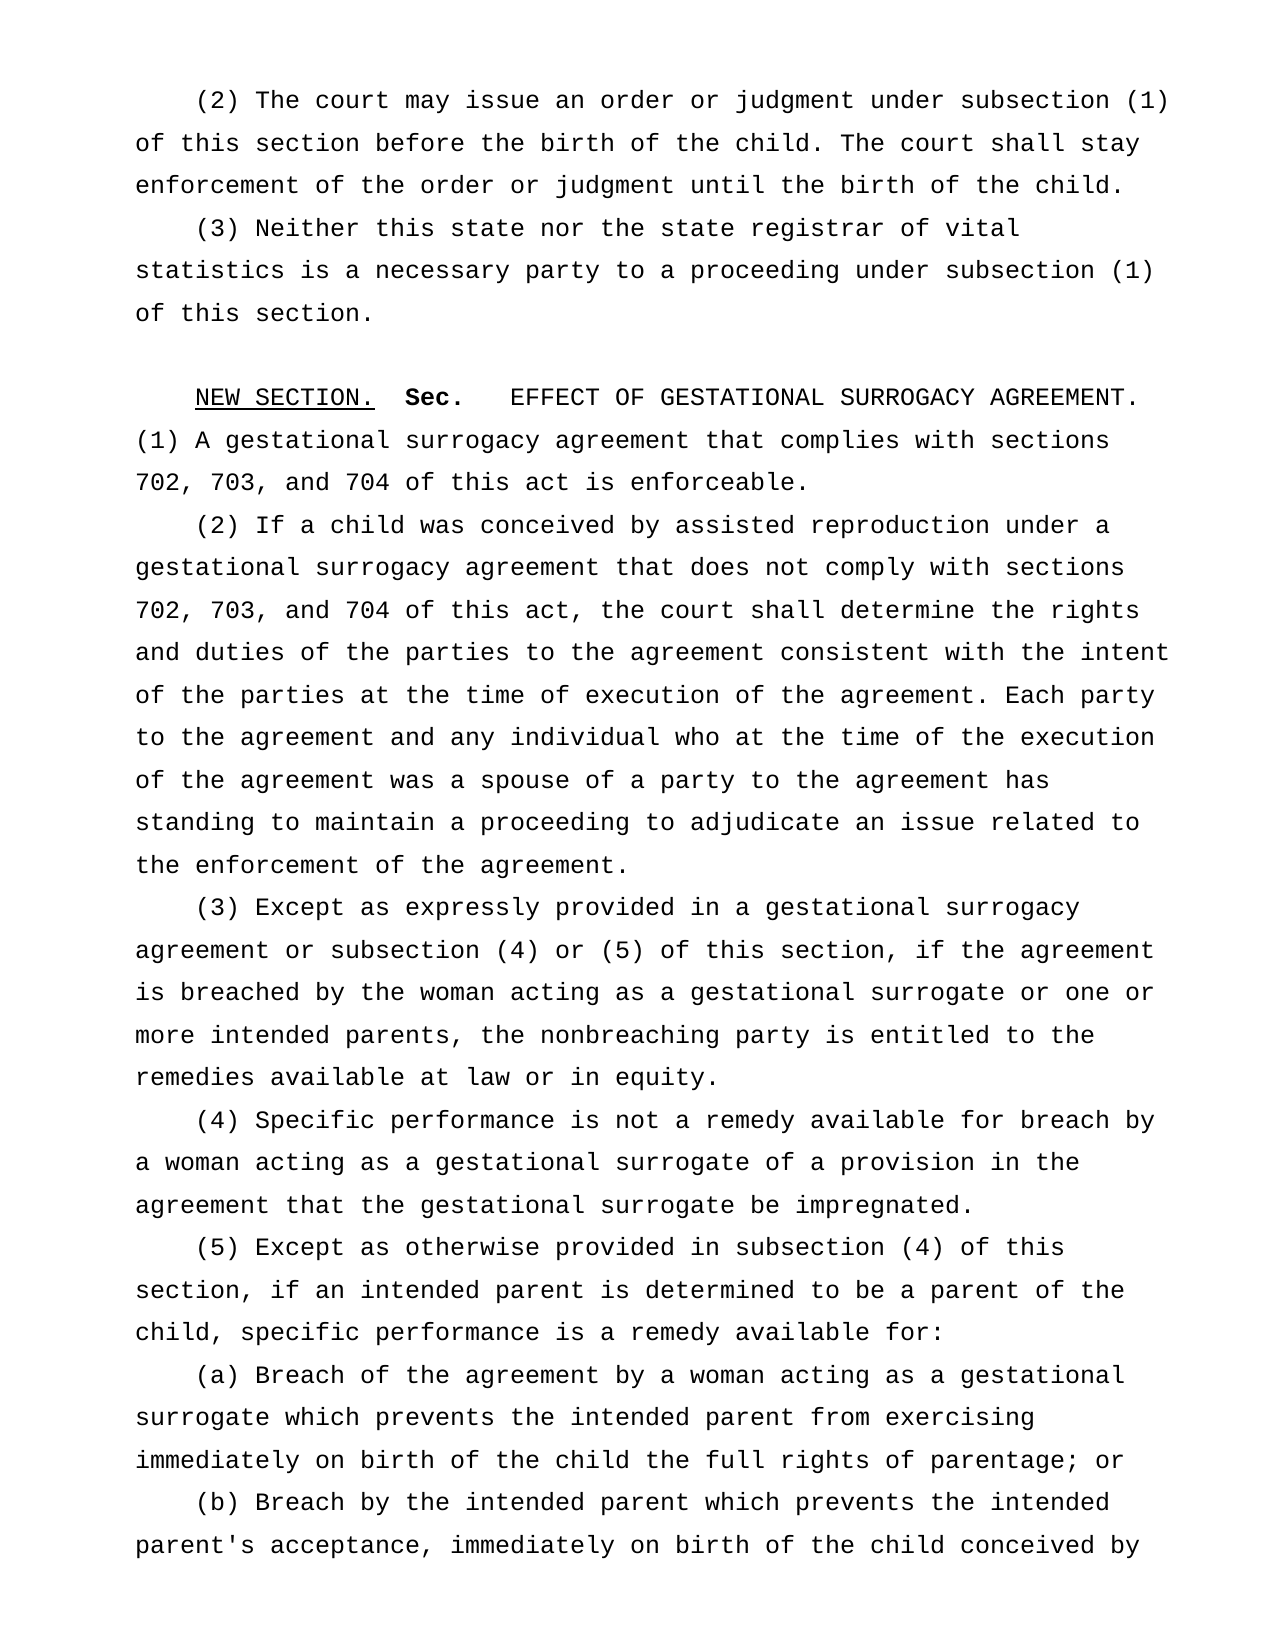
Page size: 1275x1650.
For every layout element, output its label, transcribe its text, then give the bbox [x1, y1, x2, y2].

text (3) Except as expressly provided in a gestational surrogacy agreement or subsection (4) or (5) of this section, if the agreement is breached by the woman acting as a gestational surrogate or one or more intended parents, the nonbreaching party is entitled to the remedies available at law or in equity. [135, 882, 1170, 1094]
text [135, 1477, 1170, 1562]
text (3) Neither this state nor the state registrar of vital statistics is a necessary party to a proceeding under subsection (1) of this section. [135, 202, 1170, 330]
text (2) The court may issue an order or judgment under subsection (1) of this section before the birth of the child. The court shall stay enforcement of the order or judgment until the birth of the child. [135, 75, 1170, 202]
text (a) Breach of the agreement by a woman acting as a gestational surrogate which prevents the intended parent from exercising immediately on birth of the child the full rights of parentage; or [135, 1349, 1170, 1477]
text NEW SECTION. Sec. EFFECT OF GESTATIONAL SURROGACY AGREEMENT. (1) A gestational surrogacy agreement that complies with sections 702, 703, and 704 of this act is enforceable. [135, 372, 1170, 499]
text (5) Except as otherwise provided in subsection (4) of this section, if an intended parent is determined to be a parent of the child, specific performance is a remedy available for: [135, 1222, 1170, 1349]
text (4) Specific performance is not a remedy available for breach by a woman acting as a gestational surrogate of a provision in the agreement that the gestational surrogate be impregnated. [135, 1094, 1170, 1222]
text (2) If a child was conceived by assisted reproduction under a gestational surrogacy agreement that does not comply with sections 702, 703, and 704 of this act, the court shall determine the rights and duties of the parties to the agreement consistent with the intent of the parties at the time of execution of the agreement. Each party to the agreement and any individual who at the time of the execution of the agreement was a spouse of a party to the agreement has standing to maintain a proceeding to adjudicate an issue related to the enforcement of the agreement. [135, 499, 1170, 882]
